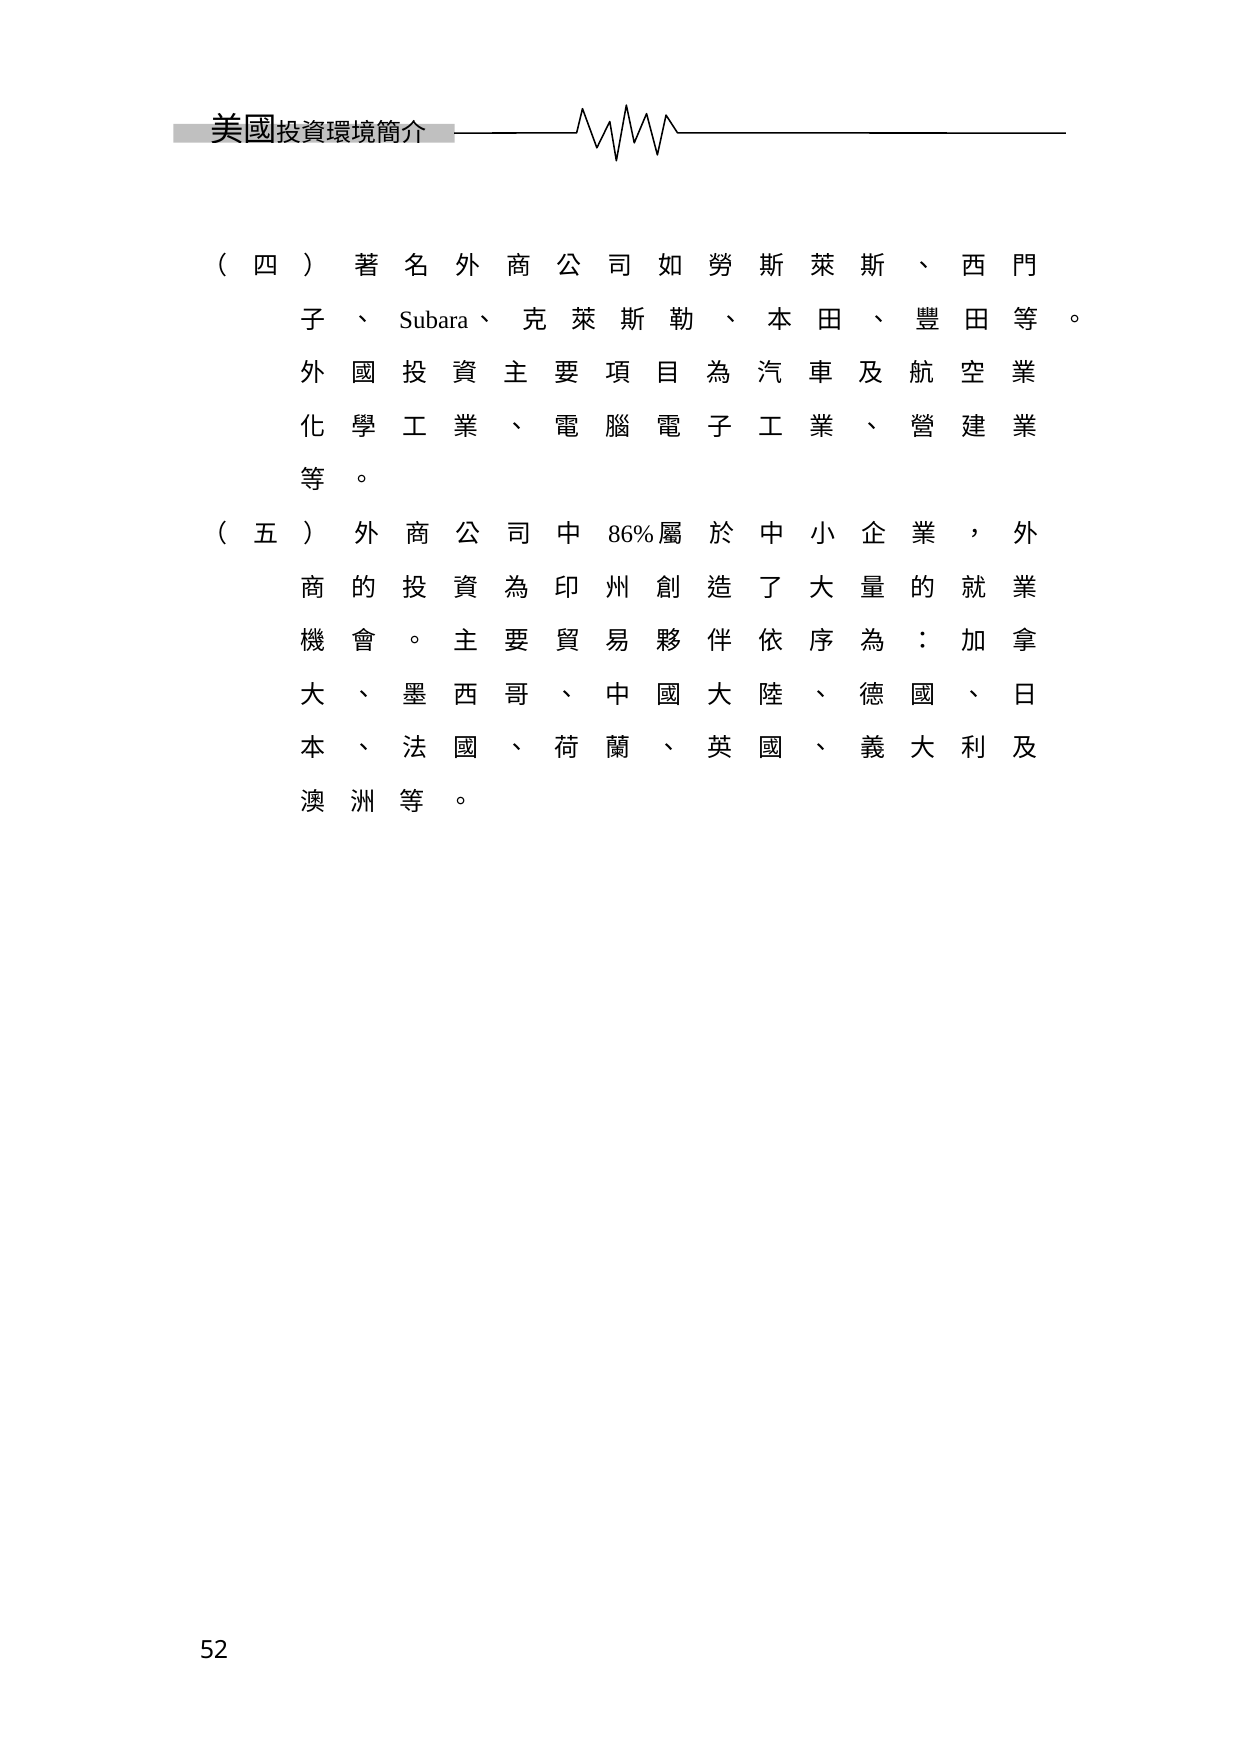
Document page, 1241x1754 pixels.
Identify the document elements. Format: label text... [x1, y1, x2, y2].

text （四）著名外商公司如勞斯萊斯、西門子、Subara、克萊斯勒、本田、豐田等。外國投資主要項目為汽車及航空業、化學工業、電腦電子工業、營建業等。 [202, 237, 1063, 505]
text （五）外商公司中86%屬於中小企業，外商的投資為印州創造了大量的就業機會。主要貿易夥伴依序為：加拿大、墨西哥、中國大陸、德國、日本、法國、荷蘭、英國、義大利及澳洲等。 [202, 505, 1063, 826]
